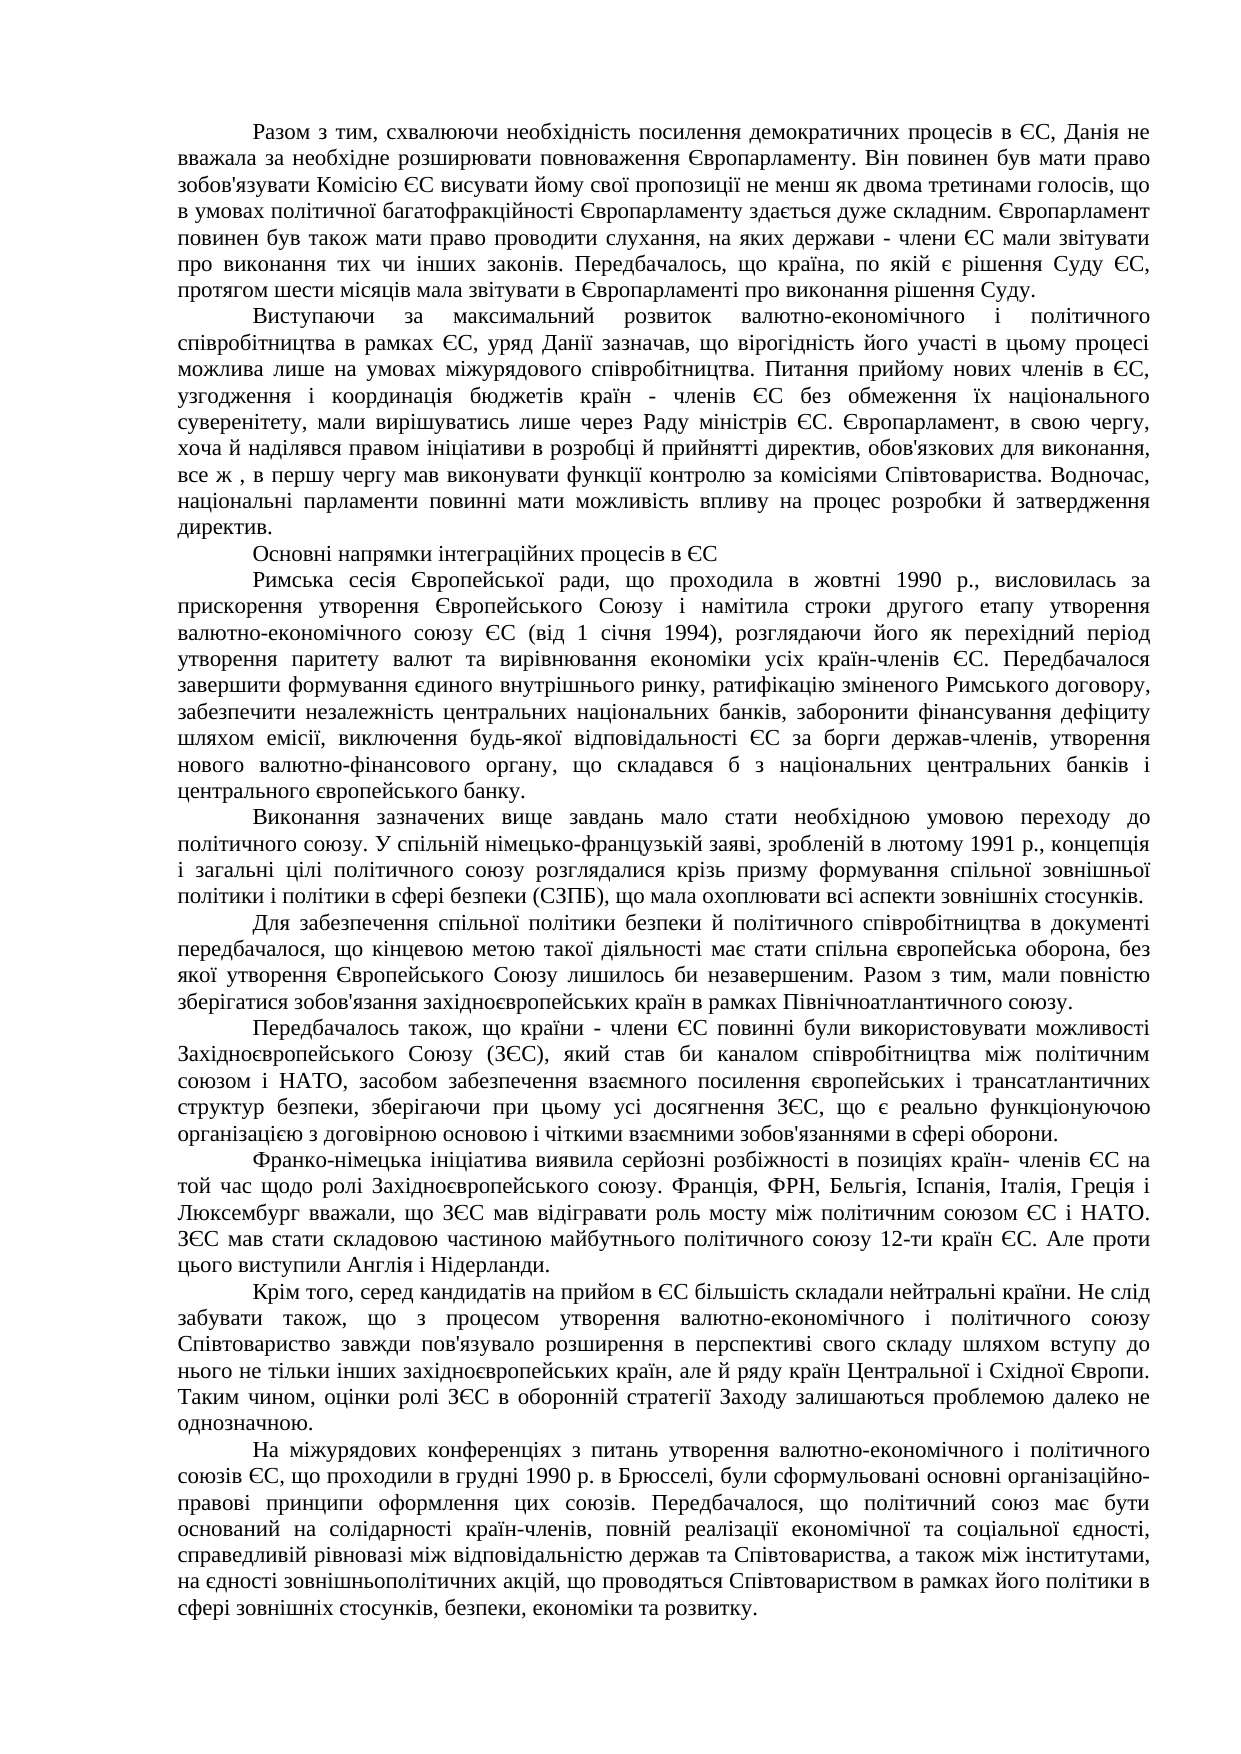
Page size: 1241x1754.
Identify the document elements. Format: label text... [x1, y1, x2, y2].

text Для забезпечення спільної політики безпеки й політичного співробітництва в документі передбачалося, що кінцевою метою такої діяльності має стати спільна європейська оборона, без якої утворення Європейського Союзу лишилось би незавершеним. Разом з тим, мали повністю зберігатися зобов'язання західноєвропейських країн в рамках Північноатлантичного союзу. [177, 909, 1152, 1014]
text Разом з тим, схвалюючи необхідність посилення демократичних процесів в ЄС, Данія не вважала за необхідне розширювати повноваження Європарламенту. Він повинен був мати право зобов'язувати Комісію ЄС висувати йому свої пропозиції не менш як двома третинами голосів, що в умовах політичної багатофракційності Європарламенту здається дуже складним. Європарламент повинен був також мати право проводити слухання, на яких держави - члени ЄС мали звітувати про виконання тих чи інших законів. Передбачалось, що країна, по якій є рішення Суду ЄС, протягом шести місяців мала звітувати в Європарламенті про виконання рішення Суду. [177, 118, 1152, 303]
text Виступаючи за максимальний розвиток валютно-економічного і політичного співробітництва в рамках ЄС, уряд Данії зазначав, що вірогідність його участі в цьому процесі можлива лише на умовах міжурядового співробітництва. Питання прийому нових членів в ЄС, узгодження і координація бюджетів країн - членів ЄС без обмеження їх національного суверенітету, мали вирішуватись лише через Раду міністрів ЄС. Європарламент, в свою чергу, хоча й наділявся правом ініціативи в розробці й прийнятті директив, обов'язкових для виконання, все ж , в першу чергу мав виконувати функції контролю за комісіями Співтовариства. Водночас, національні парламенти повинні мати можливість впливу на процес розробки й затвердження директив. [177, 303, 1152, 540]
text Виконання зазначених вище завдань мало стати необхідною умовою переходу до політичного союзу. У спільній німецько-французькій заяві, зробленій в лютому 1991 р., концепція і загальні цілі політичного союзу розглядалися крізь призму формування спільної зовнішньої політики і політики в сфері безпеки (СЗПБ), що мала охоплювати всі аспекти зовнішніх стосунків. [177, 803, 1152, 909]
text Франко-німецька ініціатива виявила серйозні розбіжності в позиціях країн- членів ЄС на той час щодо ролі Західноєвропейського союзу. Франція, ФРН, Бельгія, Іспанія, Італія, Греція і Люксембург вважали, що ЗЄС мав відігравати роль мосту між політичним союзом ЄС і НАТО. ЗЄС мав стати складовою частиною майбутнього політичного союзу 12-ти країн ЄС. Але проти цього виступили Англія і Нідерланди. [177, 1146, 1152, 1278]
text Основні напрямки інтеграційних процесів в ЄС [177, 540, 1152, 566]
text Крім того, серед кандидатів на прийом в ЄС більшість складали нейтральні країни. Не слід забувати також, що з процесом утворення валютно-економічного і політичного союзу Співтовариство завжди пов'язувало розширення в перспективі свого складу шляхом вступу до нього не тільки інших західноєвропейських країн, але й ряду країн Центральної і Східної Європи. Таким чином, оцінки ролі ЗЄС в оборонній стратегії Заходу залишаються проблемою далеко не однозначною. [177, 1278, 1152, 1436]
text Передбачалось також, що країни - члени ЄС повинні були використовувати можливості Західноєвропейського Союзу (ЗЄС), який став би каналом співробітництва між політичним союзом і НАТО, засобом забезпечення взаємного посилення європейських і трансатлантичних структур безпеки, зберігаючи при цьому усі досягнення ЗЄС, що є реально функціонуючою організацією з договірною основою і чіткими взаємними зобов'язаннями в сфері оборони. [177, 1014, 1152, 1146]
text На міжурядових конференціях з питань утворення валютно-економічного і політичного союзів ЄС, що проходили в грудні 1990 р. в Брюсселі, були сформульовані основні організаційно-правові принципи оформлення цих союзів. Передбачалося, що політичний союз має бути оснований на солідарності країн-членів, повній реалізації економічної та соціальної єдності, справедливій рівновазі між відповідальністю держав та Співтовариства, а також між інститутами, на єдності зовнішньополітичних акцій, що проводяться Співтовариством в рамках його політики в сфері зовнішніх стосунків, безпеки, економіки та розвитку. [177, 1436, 1152, 1620]
text Римська сесія Європейської ради, що проходила в жовтні 1990 р., висловилась за прискорення утворення Європейського Союзу і намітила строки другого етапу утворення валютно-економічного союзу ЄС (від 1 січня 1994), розглядаючи його як перехідний період утворення паритету валют та вирівнювання економіки усіх країн-членів ЄС. Передбачалося завершити формування єдиного внутрішнього ринку, ратифікацію зміненого Римського договору, забезпечити незалежність центральних національних банків, заборонити фінансування дефіциту шляхом емісії, виключення будь-якої відповідальності ЄС за борги держав-членів, утворення нового валютно-фінансового органу, що складався б з національних центральних банків і центрального європейського банку. [177, 566, 1152, 803]
